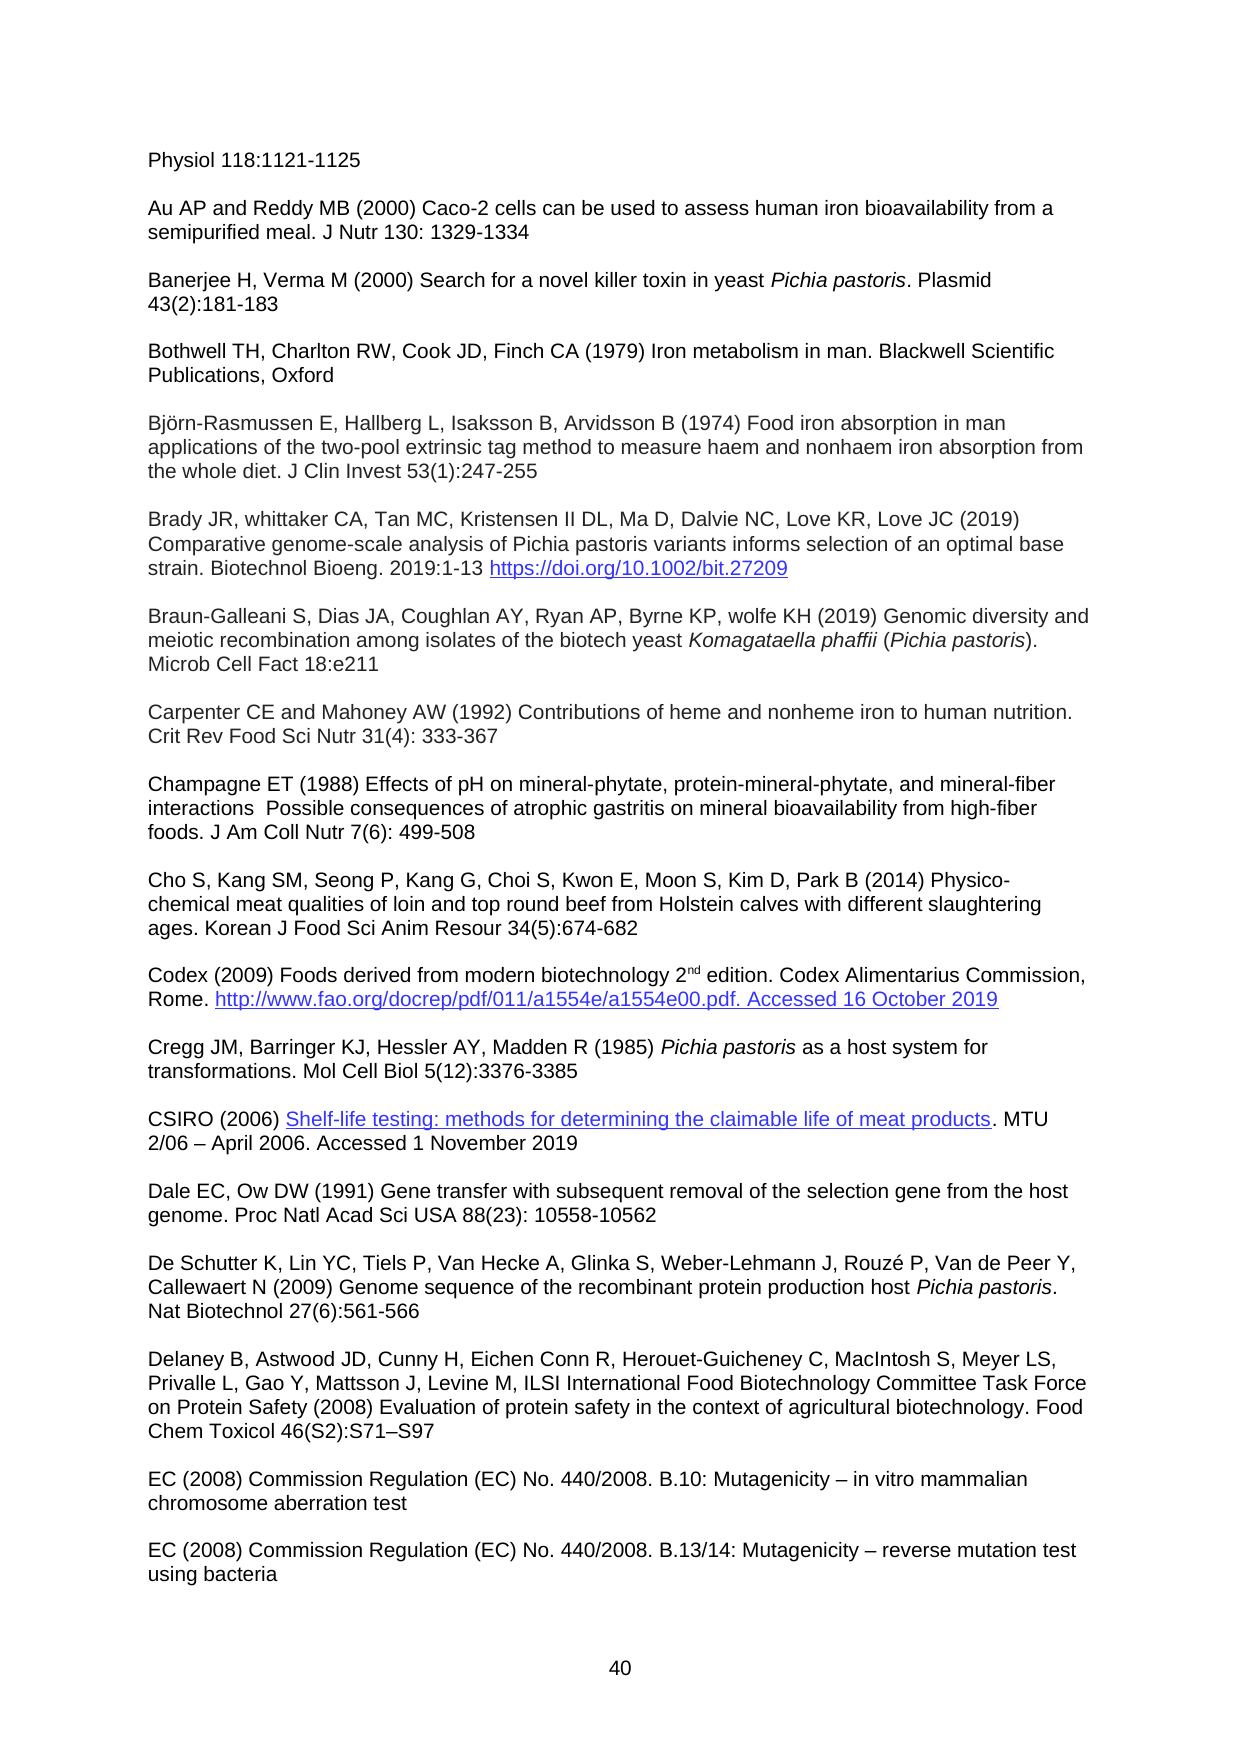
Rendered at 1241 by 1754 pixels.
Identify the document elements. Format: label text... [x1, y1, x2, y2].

text EC (2008) Commission Regulation (EC) No. 440/2008. B.10: Mutagenicity – in vitro mammalian chromosome aberration test [148, 1466, 1092, 1514]
text Au AP and Reddy MB (2000) Caco-2 cells can be used to assess human iron bioavailability from a semipurified meal. J Nutr 130: 1329-1334 [148, 196, 1092, 243]
text Cregg JM, Barringer KJ, Hessler AY, Madden R (1985) Pichia pastoris as a host system for transformations. Mol Cell Biol 5(12):3376-3385 [148, 1035, 1092, 1083]
text Dale EC, Ow DW (1991) Gene transfer with subsequent removal of the selection gene from the host genome. Proc Natl Acad Sci USA 88(23): 10558-10562 [148, 1179, 1092, 1227]
text Champagne ET (1988) Effects of pH on mineral-phytate, protein-mineral-phytate, and mineral-fiber interactions Possible consequences of atrophic gastritis on mineral bioavailability from high-fiber foods. J Am Coll Nutr 7(6): 499-508 [148, 772, 1092, 843]
text Banerjee H, Verma M (2000) Search for a novel killer toxin in yeast Pichia pastoris. Plasmid 43(2):181-183 [148, 267, 1092, 315]
text Björn-Rasmussen E, Hallberg L, Isaksson B, Arvidsson B (1974) Food iron absorption in man applications of the two-pool extrinsic tag method to measure haem and nonhaem iron absorption from the whole diet. J Clin Invest 53(1):247-255 [148, 411, 1092, 483]
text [148, 148, 1092, 172]
text Bothwell TH, Charlton RW, Cook JD, Finch CA (1979) Iron metabolism in man. Blackwell Scientific Publications, Oxford [148, 339, 1092, 387]
text Cho S, Kang SM, Seong P, Kang G, Choi S, Kwon E, Moon S, Kim D, Park B (2014) Physico-chemical meat qualities of loin and top round beef from Holstein calves with different slaughtering ages. Korean J Food Sci Anim Resour 34(5):674-682 [148, 867, 1092, 939]
text Carpenter CE and Mahoney AW (1992) Contributions of heme and nonheme iron to human nutrition. Crit Rev Food Sci Nutr 31(4): 333-367 [148, 700, 1092, 748]
text EC (2008) Commission Regulation (EC) No. 440/2008. B.13/14: Mutagenicity – reverse mutation test using bacteria [148, 1538, 1092, 1586]
text Delaney B, Astwood JD, Cunny H, Eichen Conn R, Herouet-Guicheney C, MacIntosh S, Meyer LS, Privalle L, Gao Y, Mattsson J, Levine M, ILSI International Food Biotechnology Committee Task Force on Protein Safety (2008) Evaluation of protein safety in the context of agricultural biotechnology. Food Chem Toxicol 46(S2):S71–S97 [148, 1347, 1092, 1442]
text CSIRO (2006) Shelf-life testing: methods for determining the claimable life of meat products. MTU 2/06 – April 2006. Accessed 1 November 2019 [148, 1107, 1092, 1155]
text De Schutter K, Lin YC, Tiels P, Van Hecke A, Glinka S, Weber-Lehmann J, Rouzé P, Van de Peer Y, Callewaert N (2009) Genome sequence of the recombinant protein production host Pichia pastoris. Nat Biotechnol 27(6):561-566 [148, 1251, 1092, 1323]
text Braun-Galleani S, Dias JA, Coughlan AY, Ryan AP, Byrne KP, wolfe KH (2019) Genomic diversity and meiotic recombination among isolates of the biotech yeast Komagataella phaffii (Pichia pastoris). Microb Cell Fact 18:e211 [148, 604, 1092, 676]
text Brady JR, whittaker CA, Tan MC, Kristensen II DL, Ma D, Dalvie NC, Love KR, Love JC (2019) Comparative genome‐scale analysis of Pichia pastoris variants informs selection of an optimal base strain. Biotechnol Bioeng. 2019:1-13 https://doi.org/10.1002/bit.27209 [148, 507, 1092, 580]
text Codex (2009) Foods derived from modern biotechnology 2nd edition. Codex Alimentarius Commission, Rome. http://www.fao.org/docrep/pdf/011/a1554e/a1554e00.pdf. Accessed 16 October 2019 [148, 963, 1092, 1011]
